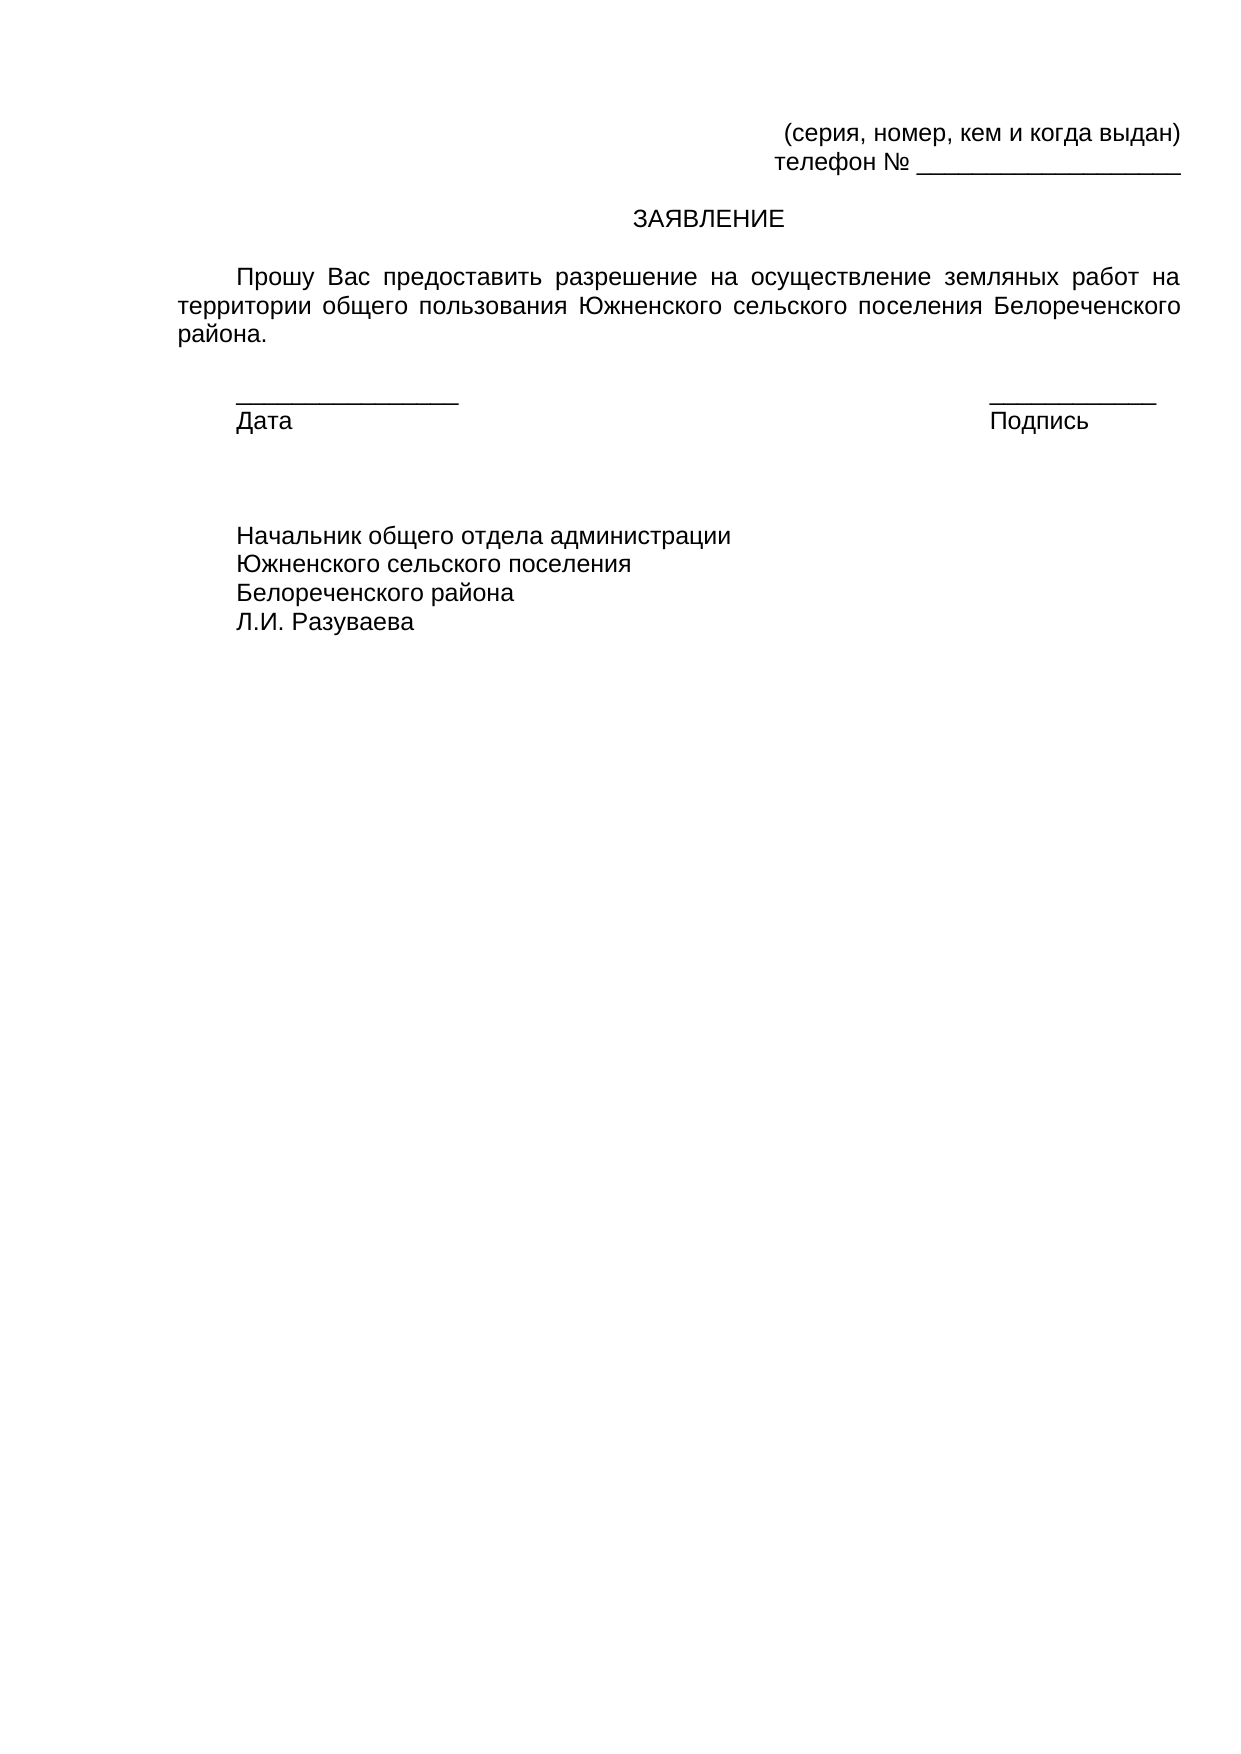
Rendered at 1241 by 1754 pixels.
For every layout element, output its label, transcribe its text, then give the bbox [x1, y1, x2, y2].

text Дата Подпись [177, 406, 1181, 434]
text Прошу Вас предоставить разрешение на осуществление земляных работ на территории общего пользования Южненского сельского поселения Белореченского района. [177, 262, 1181, 348]
text телефон № ___________________ [177, 147, 1181, 176]
text ЗАЯВЛЕНИЕ [177, 204, 1181, 233]
text Южненского сельского поселения [177, 549, 1181, 578]
text Л.И. Разуваева [177, 607, 1181, 636]
text Белореченского района [177, 578, 1181, 607]
text ________________ ____________ [177, 377, 1181, 406]
text (серия, номер, кем и когда выдан) [177, 118, 1181, 147]
text Начальник общего отдела администрации [177, 521, 1181, 549]
